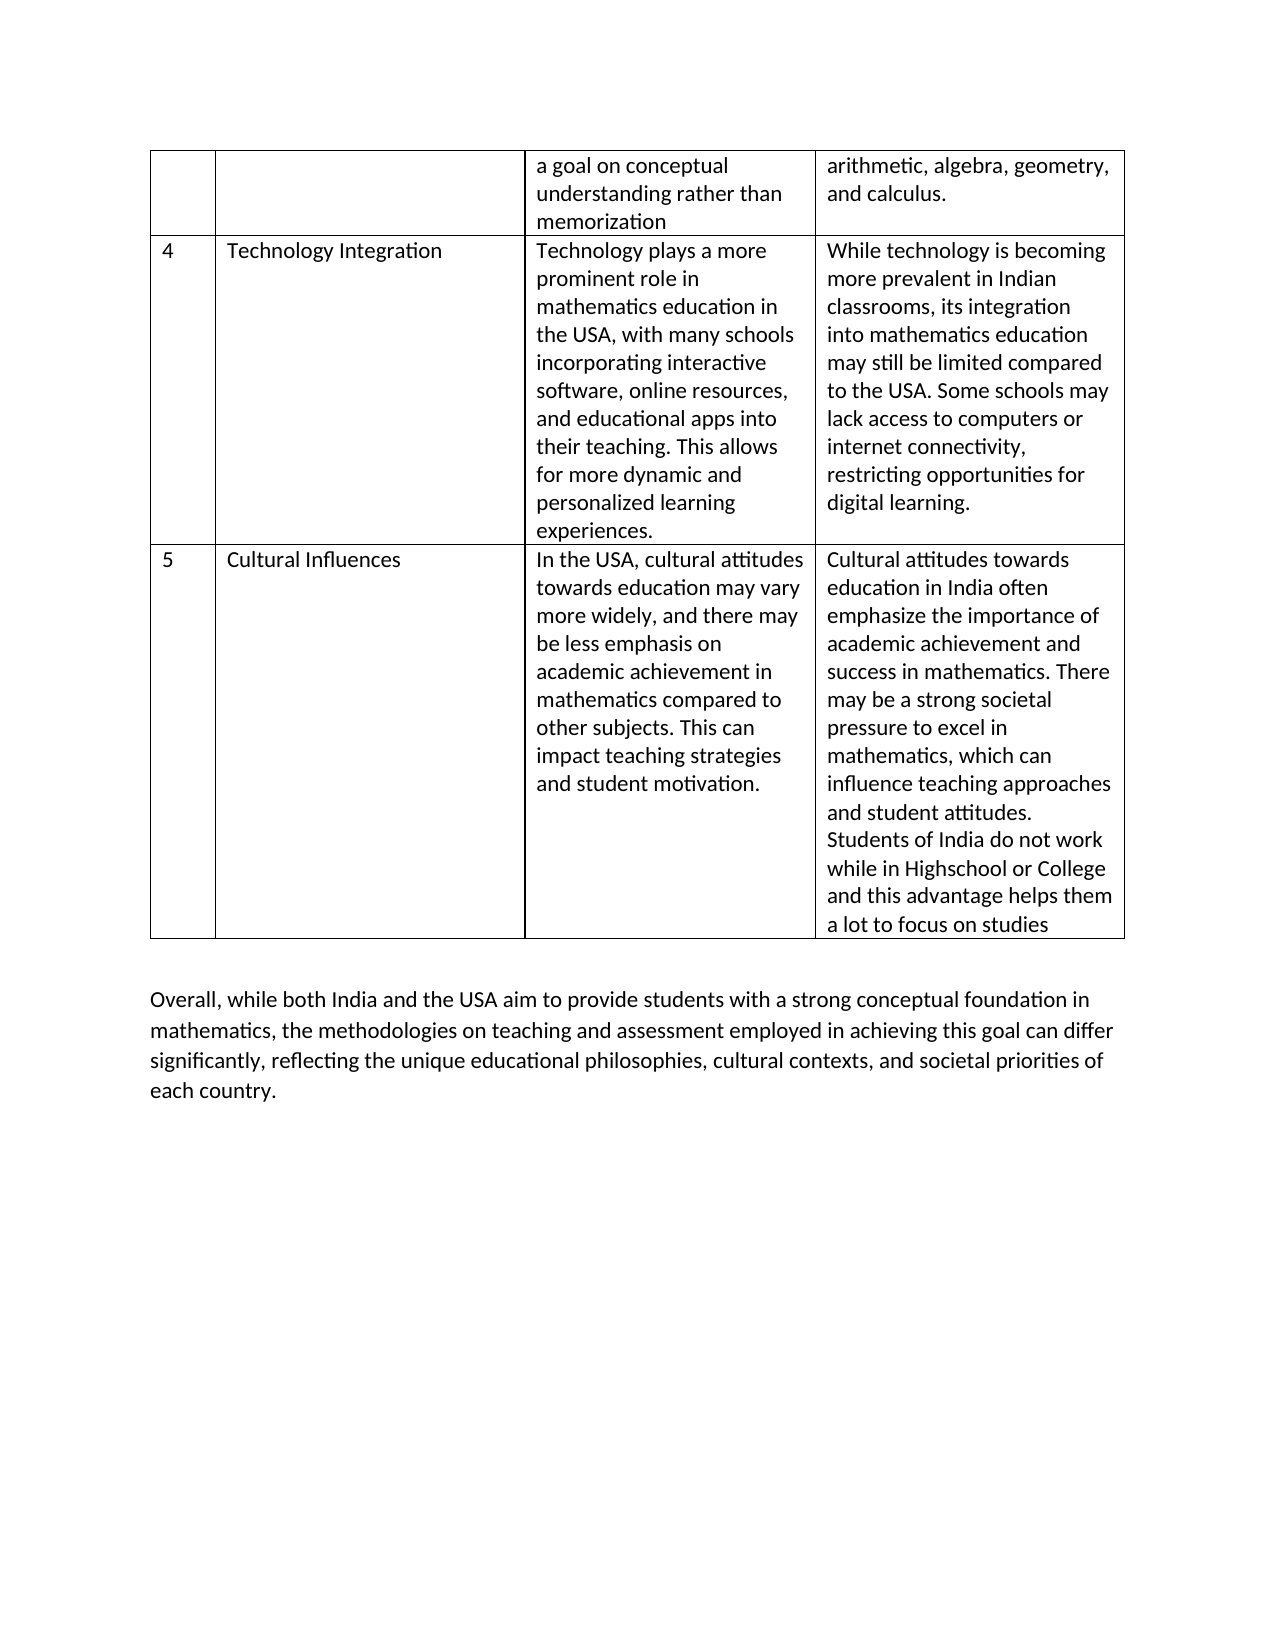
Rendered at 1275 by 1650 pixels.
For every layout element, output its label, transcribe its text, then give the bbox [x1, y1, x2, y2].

table_cell Technology plays a more prominent role in mathematics education in the USA, with many schools incorporating interactive software, online resources, and educational apps into their teaching. This allows for more dynamic and personalized learning experiences. [526, 236, 815, 544]
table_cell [526, 151, 815, 235]
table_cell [216, 151, 524, 235]
table_cell Cultural attitudes towards education in India often emphasize the importance of academic achievement and success in mathematics. There may be a strong societal pressure to excel in mathematics, which can influence teaching approaches and student attitudes. Students of India do not work while in Highschool or College and this advantage helps them a lot to focus on studies [816, 545, 1124, 938]
table_cell In the USA, cultural attitudes towards education may vary more widely, and there may be less emphasis on academic achievement in mathematics compared to other subjects. This can impact teaching strategies and student motivation. [526, 545, 815, 938]
table_cell 3 [151, 151, 215, 235]
table_cell Technology Integration [216, 236, 524, 544]
table_cell 4 [151, 236, 215, 544]
table_cell 5 [151, 545, 215, 938]
table_cell While technology is becoming more prevalent in Indian classrooms, its integration into mathematics education may still be limited compared to the USA. Some schools may lack access to computers or internet connectivity, restricting opportunities for digital learning. [816, 236, 1124, 544]
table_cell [816, 151, 1124, 235]
table_cell Cultural Influences [216, 545, 524, 938]
text Overall, while both India and the USA aim to provide students with a strong conceptual foundation in mathematics, the methodologies on teaching and assessment employed in achieving this goal can differ significantly, reflecting the unique educational philosophies, cultural contexts, and societal priorities of each country. [150, 986, 1125, 1104]
